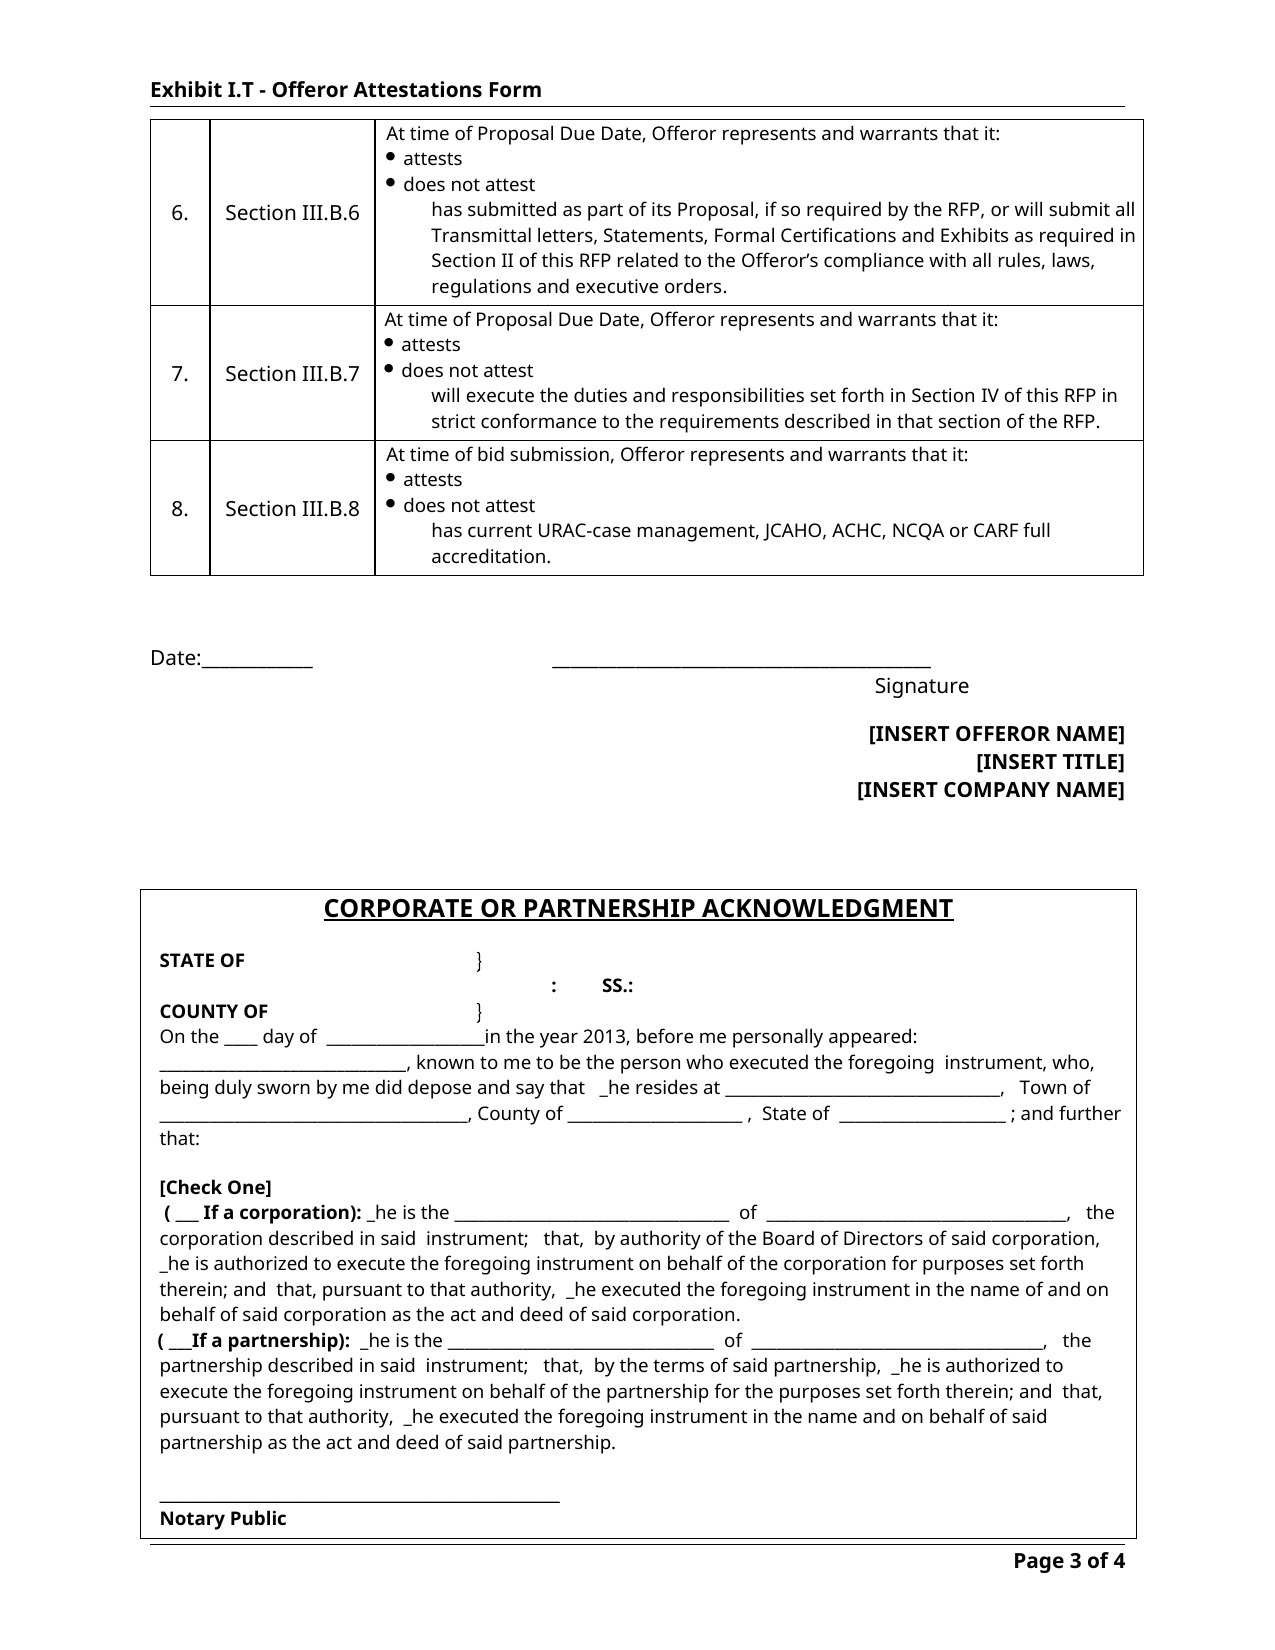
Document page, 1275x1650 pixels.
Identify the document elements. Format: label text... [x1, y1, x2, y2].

table_cell Section III.B.7 [211, 306, 374, 440]
text Signature [150, 671, 1125, 699]
table_cell At time of bid submission, Offeror represents and warrants that it: attests does not attest has current URAC-case management, JCAHO, ACHC, NCQA or CARF full accreditation. [376, 441, 1143, 575]
table_cell At time of Proposal Due Date, Offeror represents and warrants that it: attests does not attest has submitted as part of its Proposal, if so required by the RFP, or will submit all Transmittal letters, Statements, Formal Certifications and Exhibits as required in Section II of this RFP related to the Offeror’s compliance with all rules, laws, regulations and executive orders. [376, 120, 1143, 305]
table_header CORPORATE OR PARTNERSHIP ACKNOWLEDGMENT STATE OF : SS.: COUNTY OF On the ____ day of ___________________in the year 2013, before me personally appeared: ________________________________, known to me to be the person who executed the foregoing instrument, who, being duly sworn by me did depose and say that _he resides at _________________________________, Town of _____________________________________, County of _____________________ , State of ____________________ ; and further that: [Check One] ( ___ If a corporation): _he is the _________________________________ of ____________________________________, the corporation described in said instrument; that, by authority of the Board of Directors of said corporation, _he is authorized to execute the foregoing instrument on behalf of the corporation for purposes set forth therein; and that, pursuant to that authority, _he executed the foregoing instrument in the name of and on behalf of said corporation as the act and deed of said corporation. ( ___If a partnership): _he is the ________________________________ of ___________________________________, the partnership described in said instrument; that, by the terms of said partnership, _he is authorized to execute the foregoing instrument on behalf of the partnership for the purposes set forth therein; and that, pursuant to that authority, _he executed the foregoing instrument in the name and on behalf of said partnership as the act and deed of said partnership. ________________________________________________ Notary Public [141, 890, 1136, 1537]
text [INSERT COMPANY NAME] [150, 776, 1125, 804]
table_cell 7. [151, 306, 209, 440]
table_cell Section III.B.8 [211, 441, 374, 575]
table_cell At time of Proposal Due Date, Offeror represents and warrants that it: attests does not attest will execute the duties and responsibilities set forth in Section IV of this RFP in strict conformance to the requirements described in that section of the RFP. [376, 306, 1143, 440]
table_cell Section III.B.6 [211, 120, 374, 305]
table_cell 6. [151, 120, 209, 305]
table_cell 8. [151, 441, 209, 575]
text [INSERT TITLE] [150, 747, 1125, 776]
text Date:____________ _________________________________________ [150, 643, 1125, 671]
text [INSERT OFFEROR NAME] [150, 719, 1125, 747]
